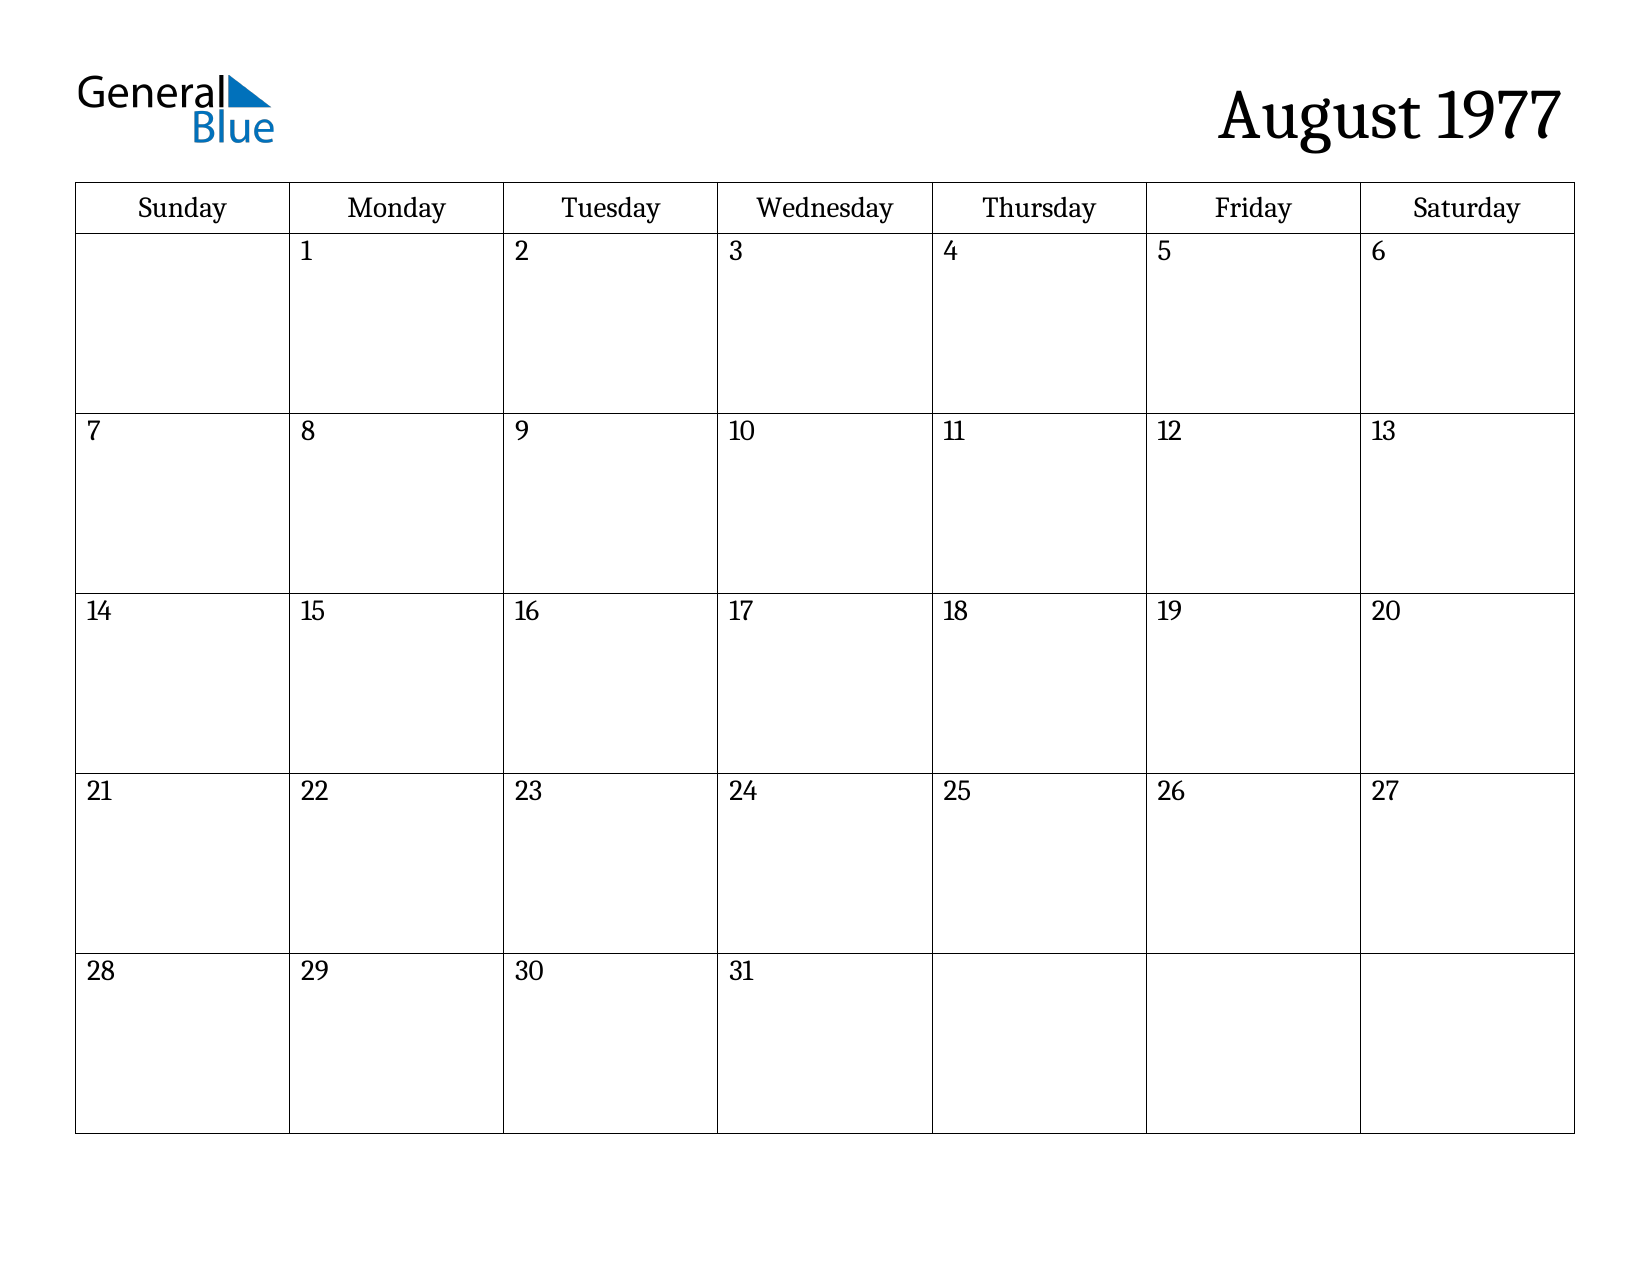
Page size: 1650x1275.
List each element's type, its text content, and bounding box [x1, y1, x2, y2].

table_cell [933, 988, 1146, 1133]
table_cell [504, 988, 717, 1133]
table_cell 18 [933, 594, 1146, 627]
table_cell [504, 448, 717, 593]
table_cell 20 [1361, 594, 1574, 627]
table_cell 7 [76, 414, 289, 447]
table_cell 15 [290, 594, 503, 627]
table_cell 16 [504, 594, 717, 627]
table_cell 6 [1361, 234, 1574, 267]
table_cell [933, 627, 1146, 773]
table_cell Sunday [76, 183, 289, 233]
table_cell 23 [504, 774, 717, 807]
table_cell 28 [76, 954, 289, 987]
picture [78, 75, 274, 143]
table_cell [718, 448, 932, 593]
table_cell [76, 627, 289, 773]
table_cell 21 [76, 774, 289, 807]
table_cell Thursday [933, 183, 1146, 233]
table_cell 3 [718, 234, 932, 267]
table_cell Friday [1147, 183, 1360, 233]
table_cell [290, 808, 503, 953]
table_cell [290, 988, 503, 1133]
table_cell 29 [290, 954, 503, 987]
table_cell [718, 808, 932, 953]
table_cell [76, 234, 289, 267]
table_cell 4 [933, 234, 1146, 267]
table_cell [290, 627, 503, 773]
table_cell 19 [1147, 594, 1360, 627]
table_cell [504, 627, 717, 773]
table_cell 26 [1147, 774, 1360, 807]
table_cell [718, 267, 932, 413]
table_cell 1 [290, 234, 503, 267]
table_cell [1147, 954, 1360, 987]
table_cell 12 [1147, 414, 1360, 447]
table_cell [933, 808, 1146, 953]
table_cell 17 [718, 594, 932, 627]
table_cell [933, 954, 1146, 987]
table_cell 9 [504, 414, 717, 447]
table_cell 22 [290, 774, 503, 807]
table_cell [1147, 988, 1360, 1133]
table_cell Wednesday [718, 183, 932, 233]
table_cell [290, 267, 503, 413]
table_cell [1361, 448, 1574, 593]
table_cell 27 [1361, 774, 1574, 807]
table_cell 24 [718, 774, 932, 807]
table_cell [1147, 627, 1360, 773]
table_cell [1147, 808, 1360, 953]
table_cell 2 [504, 234, 717, 267]
table_cell [1361, 988, 1574, 1133]
table_cell [933, 267, 1146, 413]
table_cell [76, 448, 289, 593]
table_header August 1977 [504, 75, 1574, 182]
table_cell [718, 988, 932, 1133]
table_cell [1361, 627, 1574, 773]
table_cell [76, 267, 289, 413]
table_cell 30 [504, 954, 717, 987]
table_cell [76, 988, 289, 1133]
table_cell [1361, 954, 1574, 987]
table_cell Tuesday [504, 183, 717, 233]
table_cell [290, 448, 503, 593]
table_cell [504, 808, 717, 953]
table_cell [1147, 448, 1360, 593]
table_cell [1361, 808, 1574, 953]
table_cell [1361, 267, 1574, 413]
table_cell 31 [718, 954, 932, 987]
table_cell Saturday [1361, 183, 1574, 233]
table_cell [504, 267, 717, 413]
table_cell 5 [1147, 234, 1360, 267]
table_cell [933, 448, 1146, 593]
table_cell [718, 627, 932, 773]
table_cell 8 [290, 414, 503, 447]
table_cell 25 [933, 774, 1146, 807]
table_cell 13 [1361, 414, 1574, 447]
table_cell [1147, 267, 1360, 413]
table_cell 11 [933, 414, 1146, 447]
table_header [76, 75, 503, 182]
table_cell Monday [290, 183, 503, 233]
table_cell 10 [718, 414, 932, 447]
table_cell 14 [76, 594, 289, 627]
table_cell [76, 808, 289, 953]
